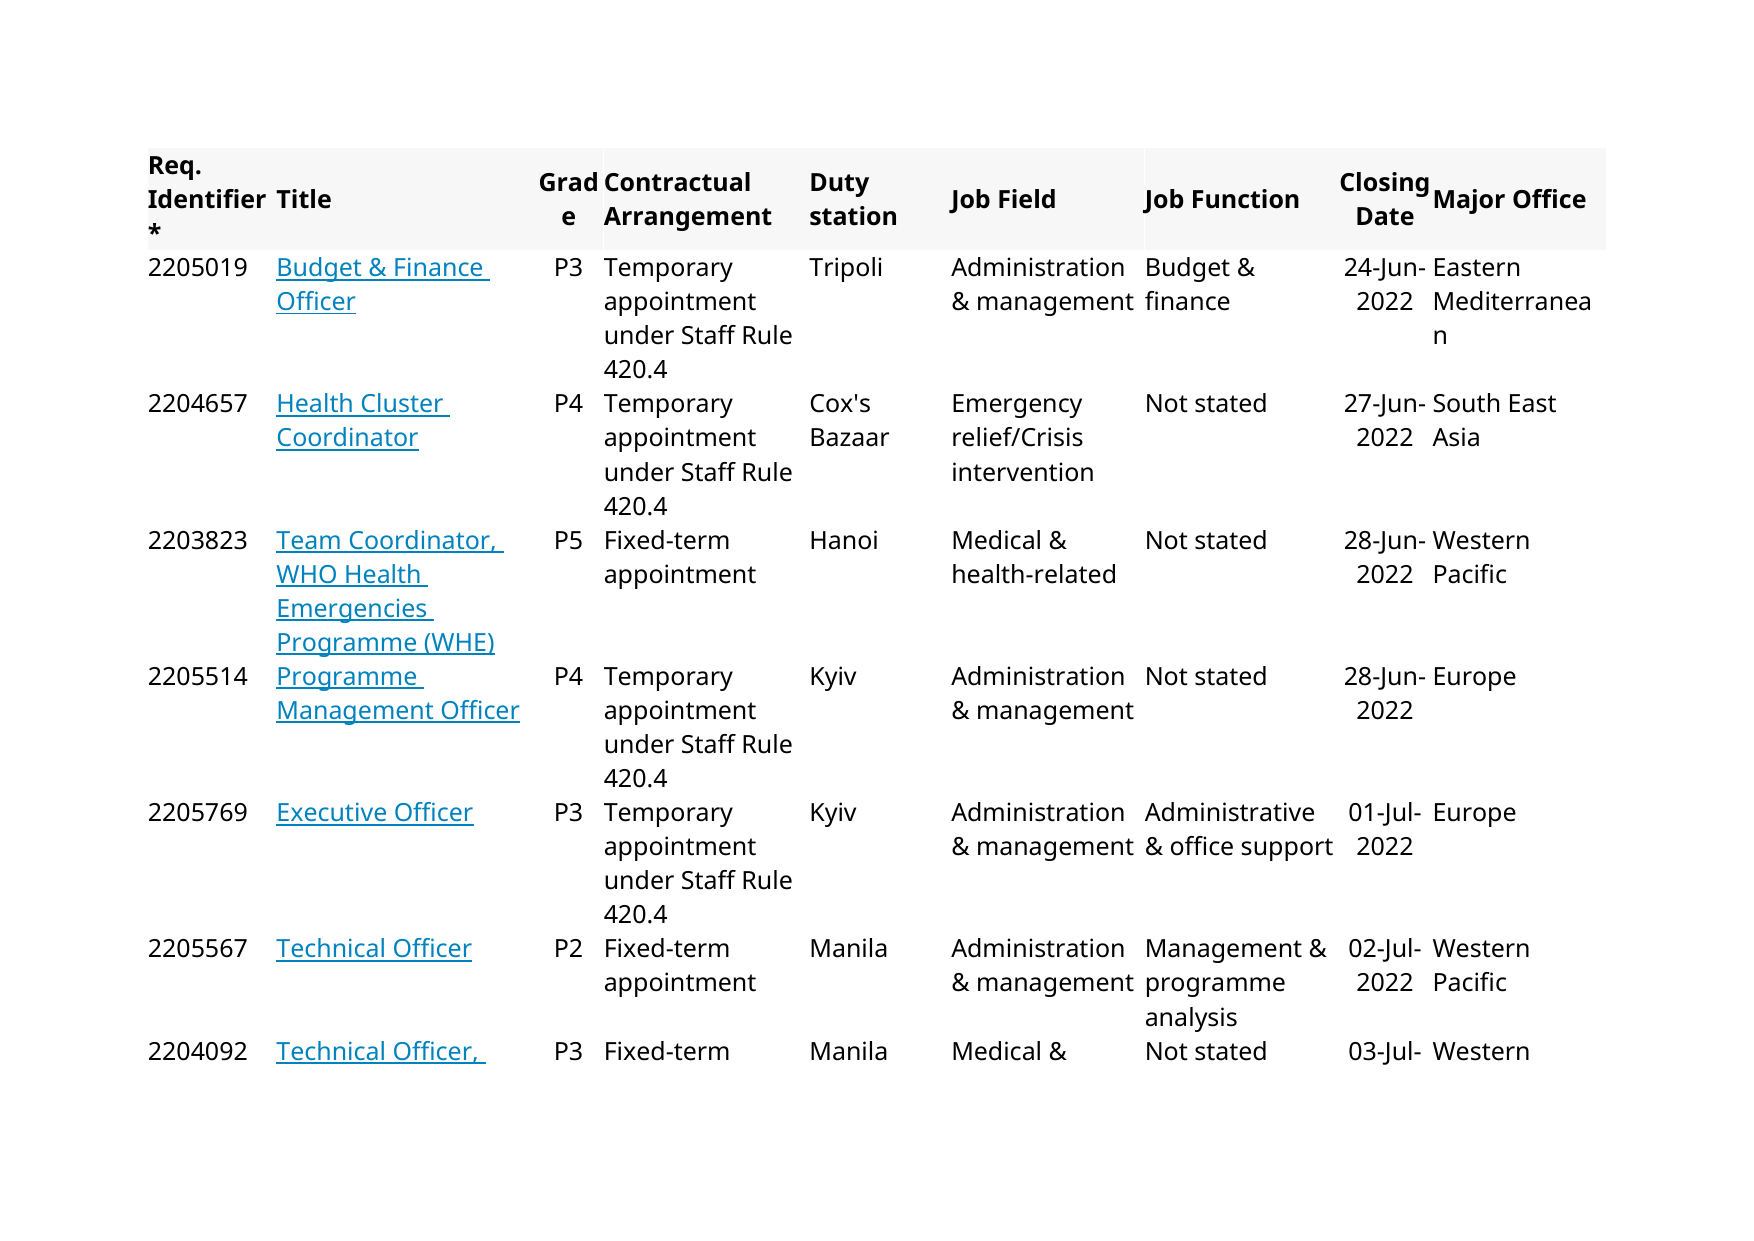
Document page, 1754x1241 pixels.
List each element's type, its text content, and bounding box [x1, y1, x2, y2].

table_cell Fixed-term appointment [604, 522, 809, 658]
table_header Major Office [1432, 148, 1606, 250]
table_header Job Field [951, 148, 1144, 250]
table_cell Technical Officer [276, 931, 533, 1033]
table_cell Health Cluster Coordinator [276, 386, 533, 522]
table_cell Kyiv [809, 659, 951, 795]
table_header Grade [533, 148, 603, 250]
table_cell Budget & Finance Officer [276, 250, 533, 386]
table_cell P5 [533, 522, 603, 658]
table_cell Emergency relief/Crisis intervention [951, 386, 1144, 522]
table_cell Administration & management [951, 250, 1144, 386]
table_cell Budget & finance [1145, 250, 1337, 386]
table_cell Temporary appointment under Staff Rule 420.4 [604, 250, 809, 386]
table_cell P3 [533, 795, 603, 931]
table_header Job Function [1145, 148, 1337, 250]
table_cell Western Pacific [1432, 1033, 1606, 1067]
table_header Contractual Arrangement [604, 148, 809, 250]
table_cell Temporary appointment under Staff Rule 420.4 [604, 386, 809, 522]
table_cell Hanoi [809, 522, 951, 658]
table_cell Tripoli [809, 250, 951, 386]
table_cell P4 [533, 659, 603, 795]
table_cell Administration & management [951, 931, 1144, 1033]
table_cell Manila [809, 1033, 951, 1067]
table_cell 2204657 [148, 386, 276, 522]
table_cell Temporary appointment under Staff Rule 420.4 [604, 659, 809, 795]
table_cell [951, 1033, 1144, 1067]
table_header Duty station [809, 148, 951, 250]
table_cell Administration & management [951, 659, 1144, 795]
table_cell Not stated [1145, 659, 1337, 795]
table_cell 28-Jun-2022 [1337, 659, 1432, 795]
table_cell Temporary appointment under Staff Rule 420.4 [604, 795, 809, 931]
table_cell P4 [533, 386, 603, 522]
table_cell Eastern Mediterranean [1432, 250, 1606, 386]
table_cell 2205567 [148, 931, 276, 1033]
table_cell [276, 1033, 533, 1067]
table_cell Western Pacific [1432, 931, 1606, 1033]
table_cell P2 [533, 931, 603, 1033]
table_cell Executive Officer [276, 795, 533, 931]
table_cell Not stated [1145, 522, 1337, 658]
table_cell 24-Jun-2022 [1337, 250, 1432, 386]
table_cell Western Pacific [1432, 522, 1606, 658]
table_cell Administrative & office support [1145, 795, 1337, 931]
table_cell 2203823 [148, 522, 276, 658]
table_cell Not stated [1145, 1033, 1337, 1067]
table_cell Administration & management [951, 795, 1144, 931]
table_cell 2205769 [148, 795, 276, 931]
table_cell Not stated [1145, 386, 1337, 522]
table_cell Medical & health-related [951, 522, 1144, 658]
table_cell 28-Jun-2022 [1337, 522, 1432, 658]
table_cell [604, 1033, 809, 1067]
table_cell Management & programme analysis [1145, 931, 1337, 1033]
table_cell Europe [1432, 795, 1606, 931]
table_cell P3 [533, 250, 603, 386]
table_cell 2205514 [148, 659, 276, 795]
table_cell 2205019 [148, 250, 276, 386]
table_cell Programme Management Officer [276, 659, 533, 795]
table_cell 27-Jun-2022 [1337, 386, 1432, 522]
table_cell Kyiv [809, 795, 951, 931]
table_header Title [276, 148, 533, 250]
table_cell P3 [533, 1033, 603, 1067]
table_cell 2204092 [148, 1033, 276, 1067]
table_cell Europe [1432, 659, 1606, 795]
table_cell 03-Jul-2022 [1337, 1033, 1432, 1067]
table_cell Manila [809, 931, 951, 1033]
table_cell Cox's Bazaar [809, 386, 951, 522]
table_cell Team Coordinator, WHO Health Emergencies Programme (WHE) [276, 522, 533, 658]
table_header Closing Date [1337, 148, 1432, 250]
table_cell 01-Jul-2022 [1337, 795, 1432, 931]
table_header Req. Identifier* [148, 148, 276, 250]
table_cell South East Asia [1432, 386, 1606, 522]
table_cell Fixed-term appointment [604, 931, 809, 1033]
table_cell 02-Jul-2022 [1337, 931, 1432, 1033]
